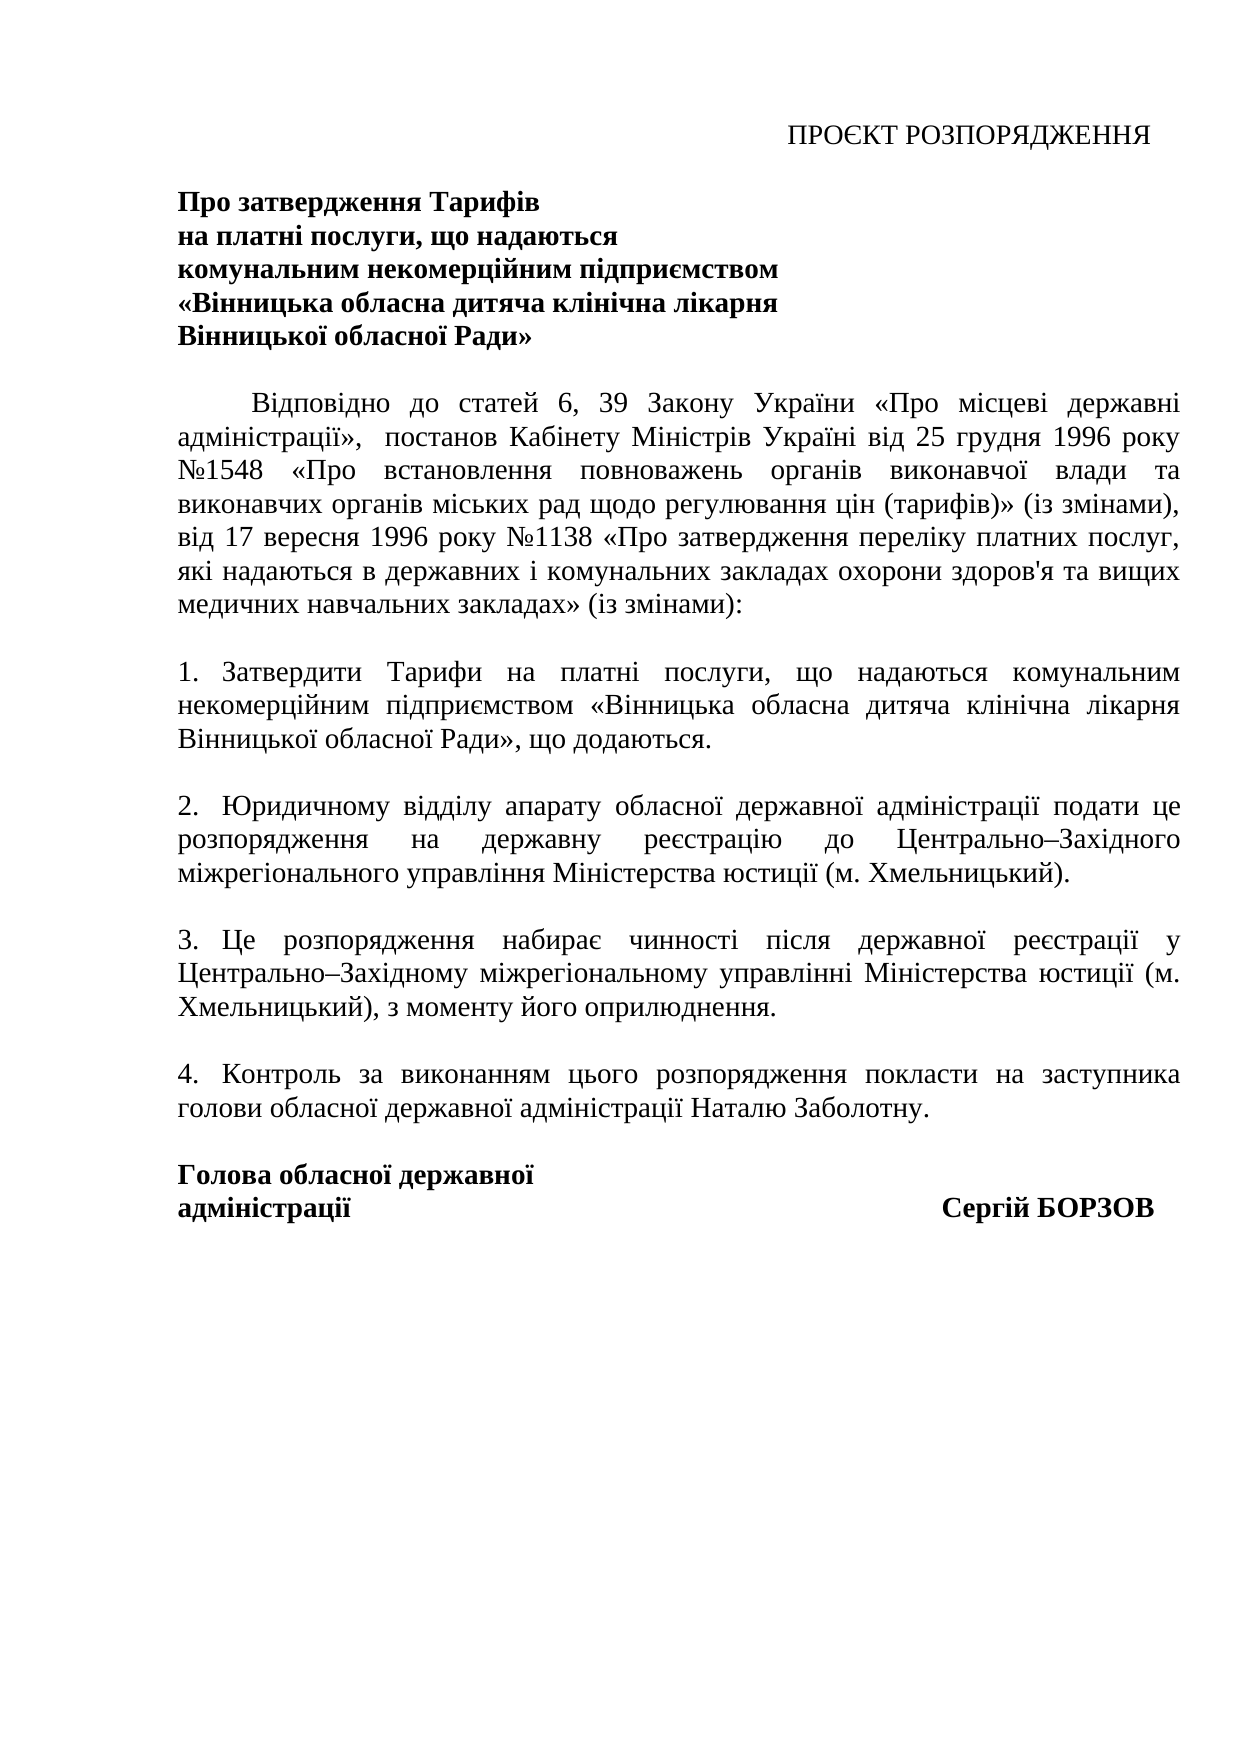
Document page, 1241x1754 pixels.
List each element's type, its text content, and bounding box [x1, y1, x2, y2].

list Це розпорядження набирає чинності після державної реєстрації у Центрально–Західному міжрегіональному управлінні Міністерства юстиції (м. Хмельницький), з моменту його оприлюднення. [177, 922, 1181, 1023]
text Про затвердження Тарифів [448, 184, 1181, 218]
text ПРОЄКТ РОЗПОРЯДЖЕННЯ [177, 118, 1181, 151]
text Голова обласної державної [177, 1157, 1181, 1190]
text адміністрації Сергій БОРЗОВ [177, 1190, 1181, 1224]
text Вінницької обласної Ради» [177, 318, 1181, 352]
list Контроль за виконанням цього розпорядження покласти на заступника голови обласної державної адміністрації Наталю Заболотну. [177, 1056, 1181, 1123]
text на платні послуги, що надаються [177, 218, 1181, 251]
list Юридичному відділу апарату обласної державної адміністрації подати це розпорядження на державну реєстрацію до Центрально–Західного міжрегіонального управління Міністерства юстиції (м. Хмельницький). [177, 788, 1181, 888]
text «Вінницька обласна дитяча клінічна лікарня [177, 285, 1181, 318]
text Про затвердження Тарифів [177, 184, 429, 218]
text комунальним некомерційним підприємством [177, 251, 1181, 285]
text Відповідно до статей 6, 39 Закону України «Про місцеві державні адміністрації», постанов Кабінету Міністрів Україні від 25 грудня 1996 року №1548 «Про встановлення повноважень органів виконавчої влади та виконавчих органів міських рад щодо регулювання цін (тарифів)» (із змінами), від 17 вересня 1996 року №1138 «Про затвердження переліку платних послуг, які надаються в державних і комунальних закладах охорони здоров'я та вищих медичних навчальних закладах» (із змінами): [177, 385, 1181, 620]
list Затвердити Тарифи на платні послуги, що надаються комунальним некомерційним підприємством «Вінницька обласна дитяча клінічна лікарня Вінницької обласної Ради», що додаються. [177, 654, 1181, 754]
